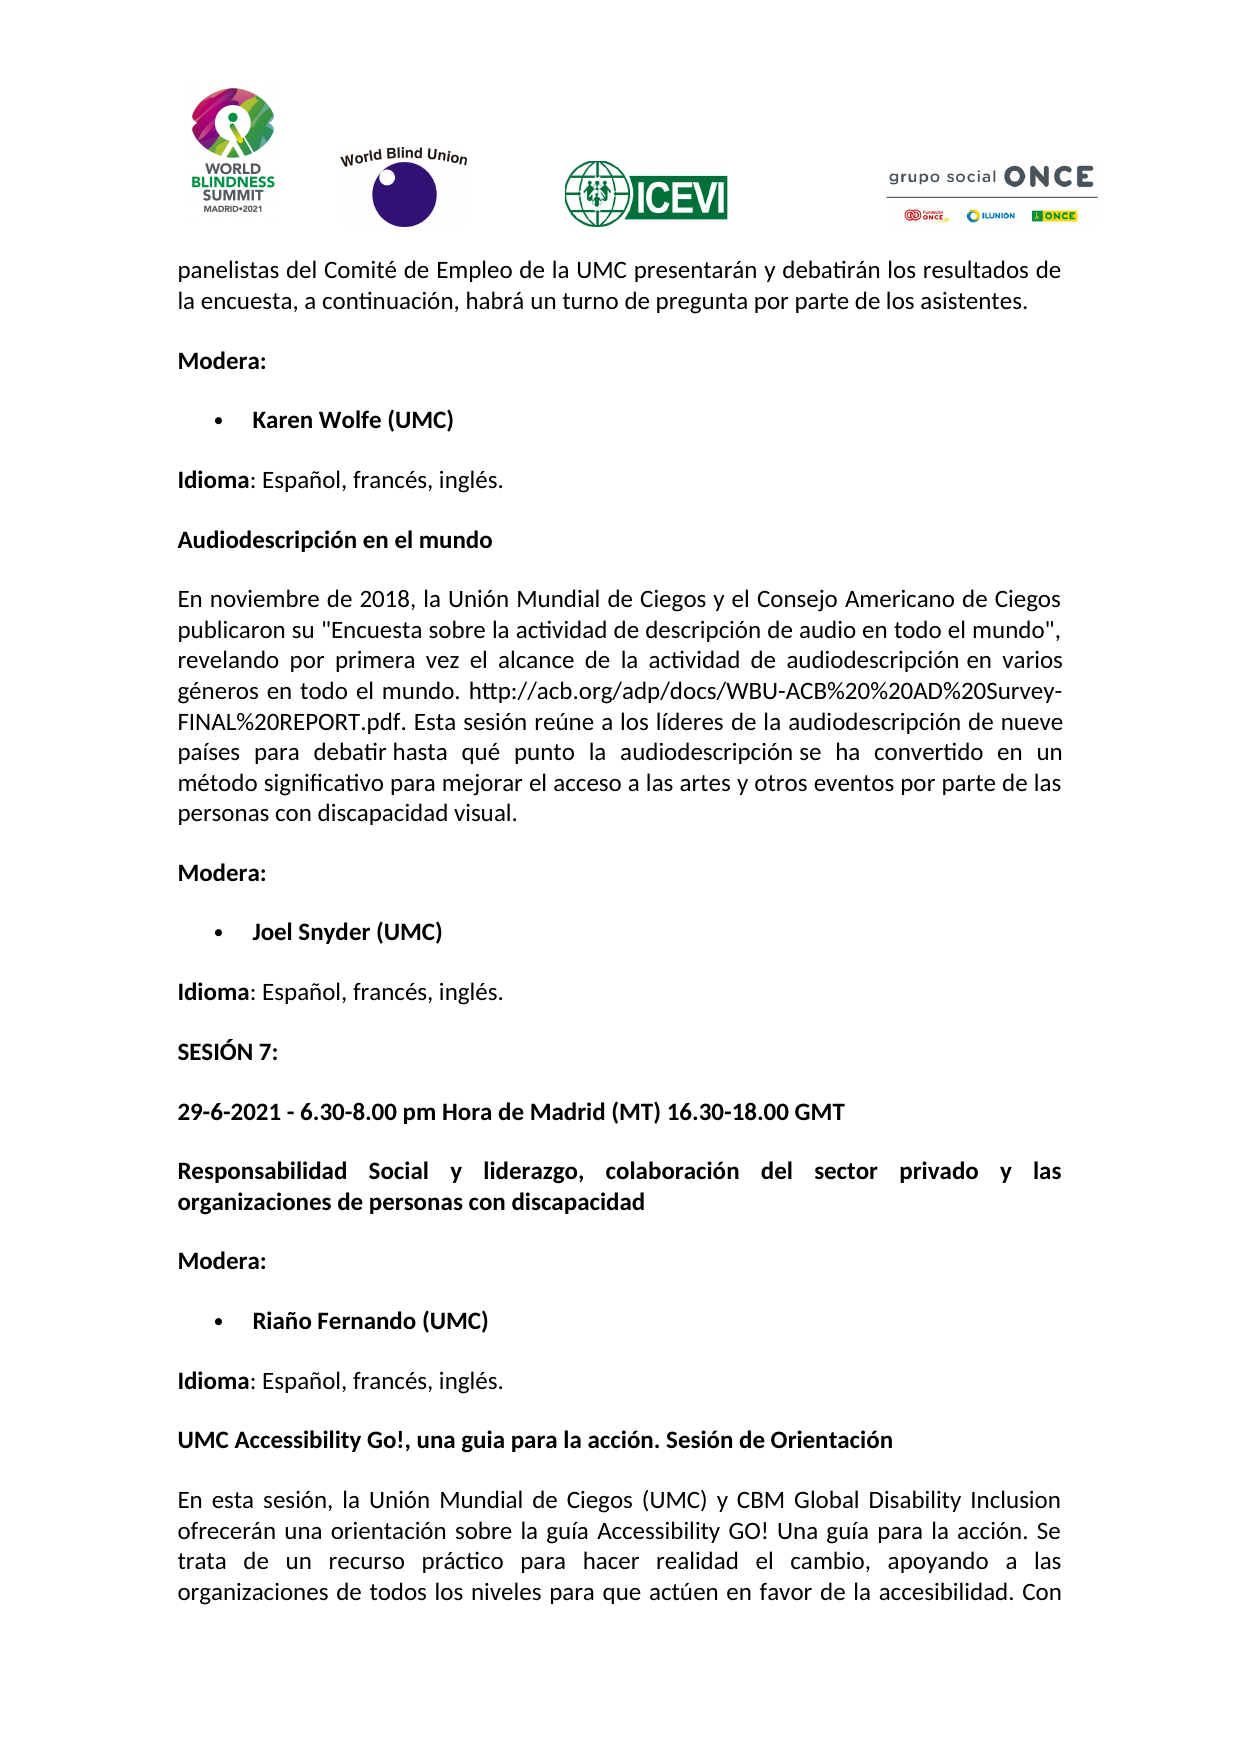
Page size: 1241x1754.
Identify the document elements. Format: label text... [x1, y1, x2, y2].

text UMC Accessibility Go!, una guia para la acción. Sesión de Orientación [177, 1424, 1063, 1455]
text En noviembre de 2018, la Unión Mundial de Ciegos y el Consejo Americano de Ciegos publicaron su "Encuesta sobre la actividad de descripción de audio en todo el mundo", revelando por primera vez el alcance de la actividad de audiodescripción en varios géneros en todo el mundo. http://acb.org/adp/docs/WBU-ACB%20%20AD%20Survey-FINAL%20REPORT.pdf. Esta sesión reúne a los líderes de la audiodescripción de nueve países para debatir hasta qué punto la audiodescripción se ha convertido en un método significativo para mejorar el acceso a las artes y otros eventos por parte de las personas con discapacidad visual. [177, 583, 1063, 828]
text Audiodescripción en el mundo [177, 524, 1063, 554]
list Karen Wolfe (UMC) [215, 404, 1063, 435]
text Modera: [177, 857, 1063, 887]
text Modera: [177, 345, 1063, 375]
text Idioma: Español, francés, inglés. [177, 1365, 1063, 1395]
text SESIÓN 7: [177, 1036, 1063, 1066]
picture [177, 73, 289, 227]
text Idioma: Español, francés, inglés. [177, 464, 1063, 495]
list Riaño Fernando (UMC) [215, 1305, 1063, 1336]
list Joel Snyder (UMC) [215, 917, 1063, 947]
picture [886, 159, 1098, 227]
text Idioma: Español, francés, inglés. [177, 976, 1063, 1007]
text 29-6-2021 - 6.30-8.00 pm Hora de Madrid (MT) 16.30-18.00 GMT [177, 1096, 1063, 1126]
picture [340, 147, 467, 227]
text Modera: [177, 1246, 1063, 1276]
text Responsabilidad Social y liderazgo, colaboración del sector privado y las organizaciones de personas con discapacidad [177, 1155, 1063, 1216]
picture [564, 161, 728, 227]
